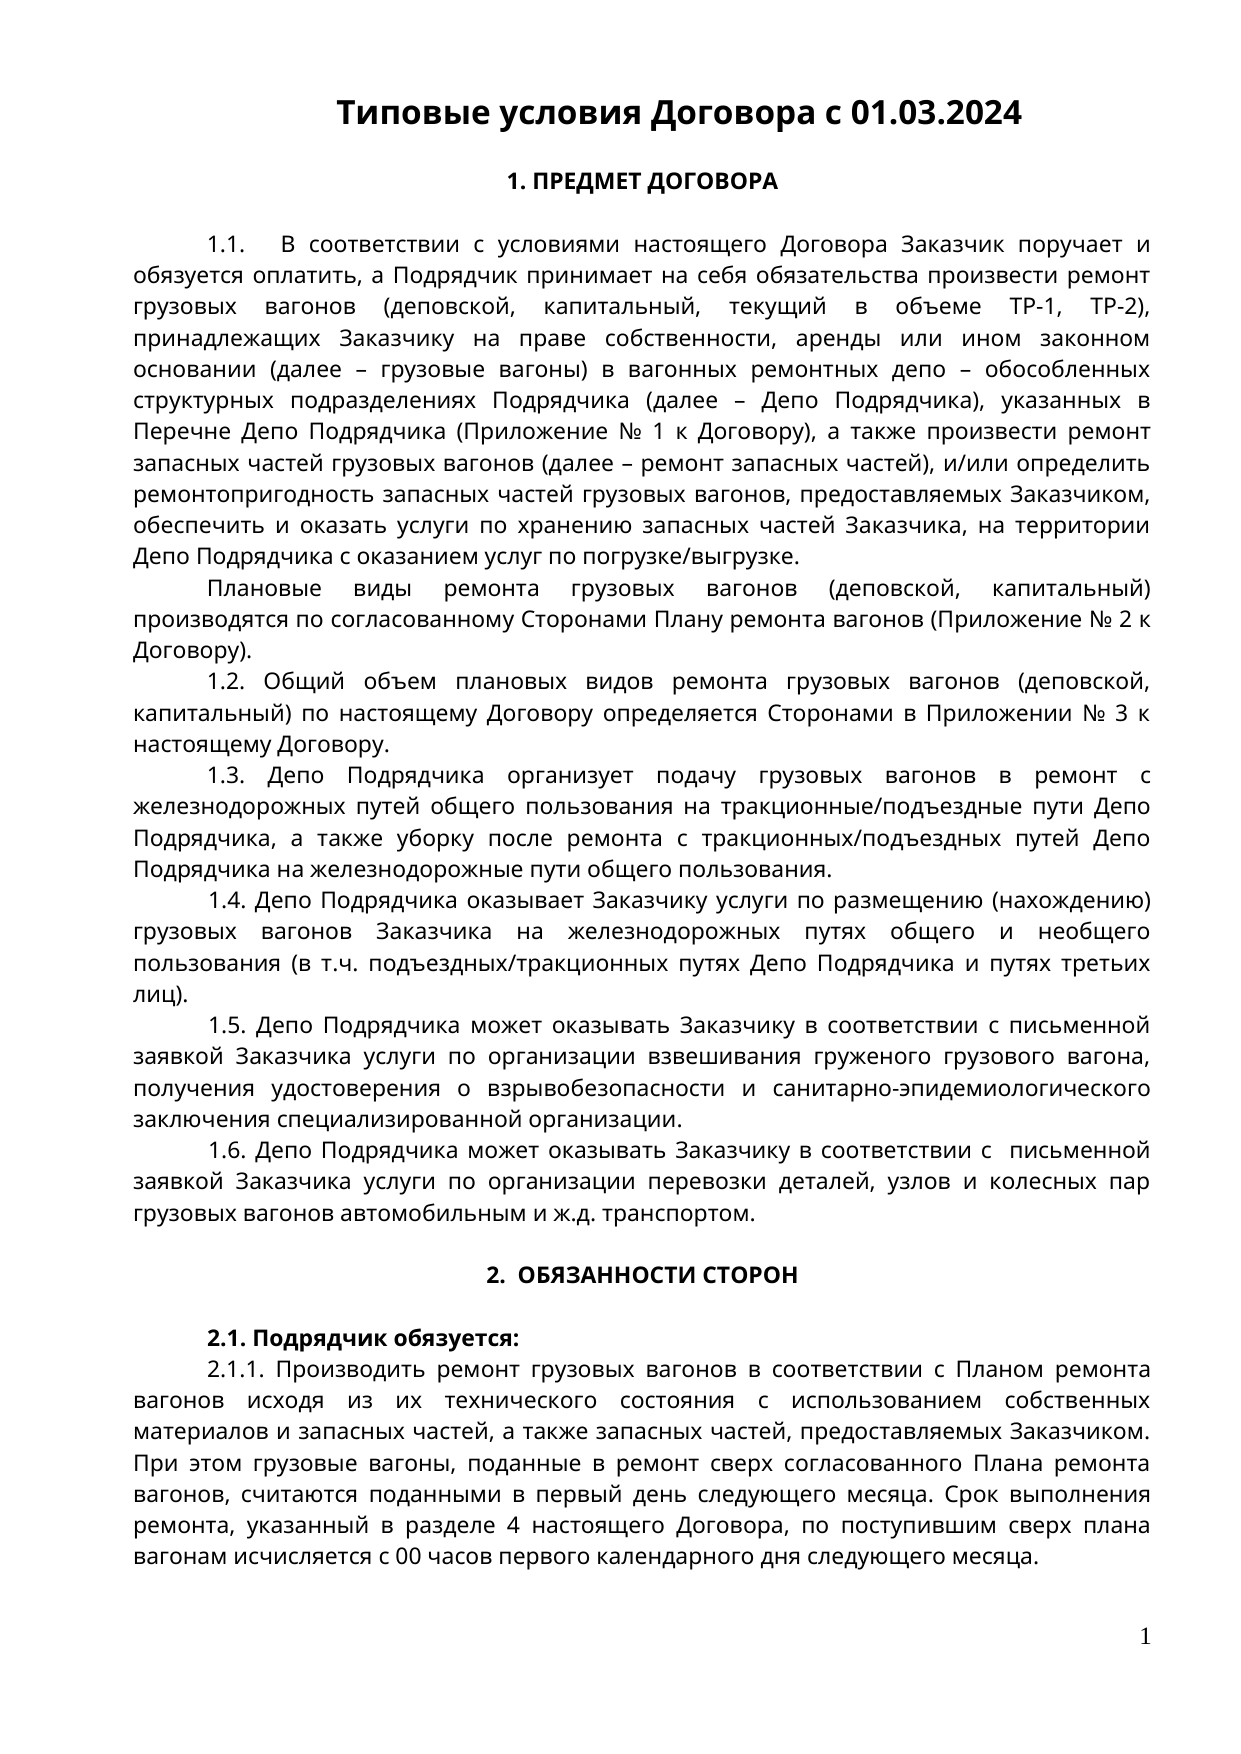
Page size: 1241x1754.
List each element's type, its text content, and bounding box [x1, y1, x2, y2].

text 1.3. Депо Подрядчика организует подачу грузовых вагонов в ремонт с железнодорожных путей общего пользования на тракционные/подъездные пути Депо Подрядчика, а также уборку после ремонта с тракционных/подъездных путей Депо Подрядчика на железнодорожные пути общего пользования. [133, 759, 1152, 884]
text 1. ПРЕДМЕТ ДОГОВОРА [133, 165, 1152, 197]
text Плановые виды ремонта грузовых вагонов (деповской, капитальный) производятся по согласованному Сторонами Плану ремонта вагонов (Приложение № 2 к Договору). [133, 572, 1152, 665]
text 2.1. Подрядчик обязуется: [133, 1322, 1152, 1353]
text 1.6. Депо Подрядчика может оказывать Заказчику в соответствии с письменной заявкой Заказчика услуги по организации перевозки деталей, узлов и колесных пар грузовых вагонов автомобильным и ж.д. транспортом. [133, 1134, 1152, 1228]
text 2.1.1. Производить ремонт грузовых вагонов в соответствии с Планом ремонта вагонов исходя из их технического состояния с использованием собственных материалов и запасных частей, а также запасных частей, предоставляемых Заказчиком. При этом грузовые вагоны, поданные в ремонт сверх согласованного Плана ремонта вагонов, считаются поданными в первый день следующего месяца. Срок выполнения ремонта, указанный в разделе 4 настоящего Договора, по поступившим сверх плана вагонам исчисляется с 00 часов первого календарного дня следующего месяца. [133, 1353, 1152, 1572]
text 1.4. Депо Подрядчика оказывает Заказчику услуги по размещению (нахождению) грузовых вагонов Заказчика на железнодорожных путях общего и необщего пользования (в т.ч. подъездных/тракционных путях Депо Подрядчика и путях третьих лиц). [133, 884, 1152, 1009]
list В соответствии с условиями настоящего Договора Заказчик поручает и обязуется оплатить, а Подрядчик принимает на себя обязательства произвести ремонт грузовых вагонов (деповской, капитальный, текущий в объеме ТР-1, ТР-2), принадлежащих Заказчику на праве собственности, аренды или ином законном основании (далее – грузовые вагоны) в вагонных ремонтных депо – обособленных структурных подразделениях Подрядчика (далее – Депо Подрядчика), указанных в Перечне Депо Подрядчика (Приложение № 1 к Договору), а также произвести ремонт запасных частей грузовых вагонов (далее – ремонт запасных частей), и/или определить ремонтопригодность запасных частей грузовых вагонов, предоставляемых Заказчиком, обеспечить и оказать услуги по хранению запасных частей Заказчика, на территории Депо Подрядчика с оказанием услуг по погрузке/выгрузке. [133, 228, 1152, 572]
text 1.2. Общий объем плановых видов ремонта грузовых вагонов (деповской, капитальный) по настоящему Договору определяется Сторонами в Приложении № 3 к настоящему Договору. [133, 665, 1152, 759]
text 1.5. Депо Подрядчика может оказывать Заказчику в соответствии с письменной заявкой Заказчика услуги по организации взвешивания груженого грузового вагона, получения удостоверения о взрывобезопасности и санитарно-эпидемиологического заключения специализированной организации. [133, 1009, 1152, 1134]
text Типовые условия Договора с 01.03.2024 [133, 89, 1152, 134]
text 2. ОБЯЗАННОСТИ СТОРОН [133, 1259, 1152, 1290]
